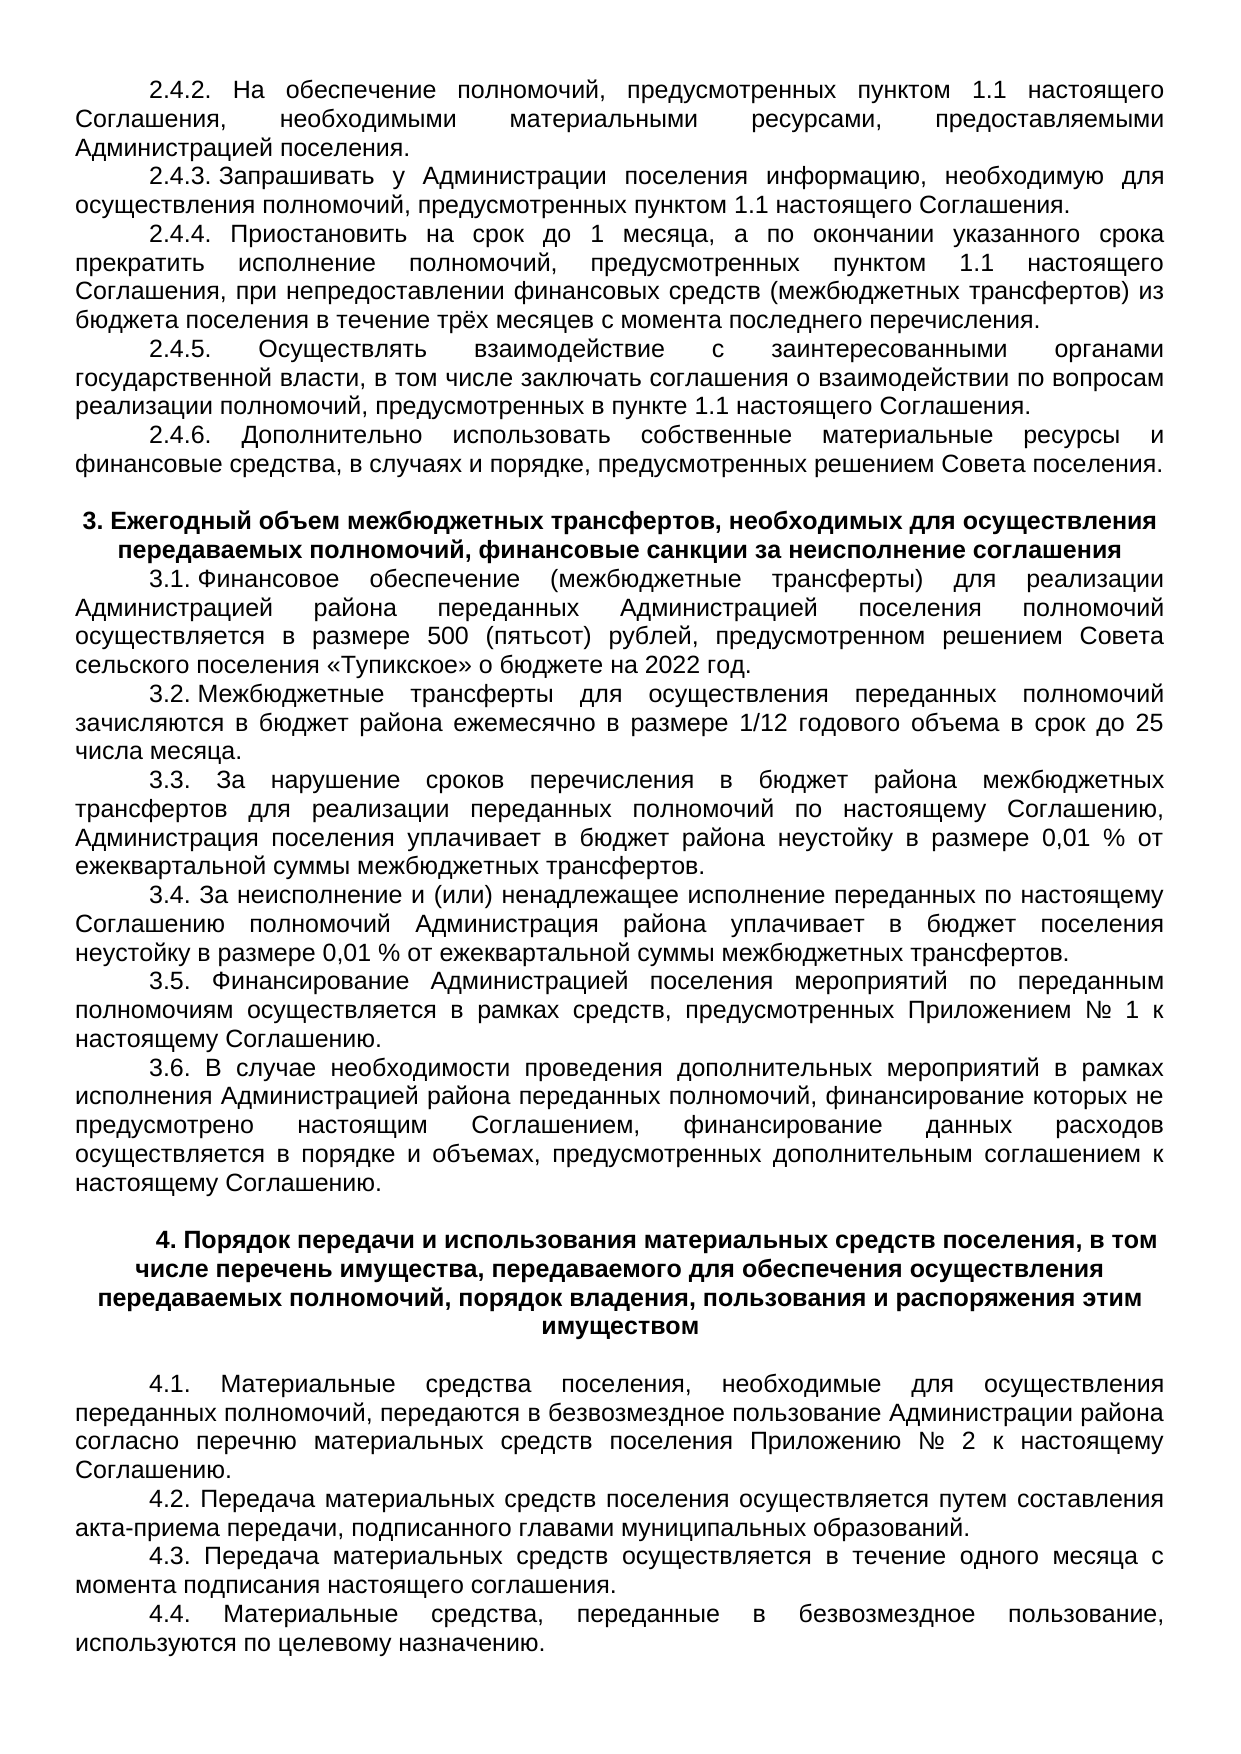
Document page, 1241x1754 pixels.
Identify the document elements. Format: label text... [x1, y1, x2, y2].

text 3.6. В случае необходимости проведения дополнительных мероприятий в рамках исполнения Администрацией района переданных полномочий, финансирование которых не предусмотрено настоящим Соглашением, финансирование данных расходов осуществляется в порядке и объемах, предусмотренных дополнительным соглашением к настоящему Соглашению. [75, 1052, 1165, 1196]
text 3.1. Финансовое обеспечение (межбюджетные трансферты) для реализации Администрацией района переданных Администрацией поселения полномочий осуществляется в размере 500 (пятьсот) рублей, предусмотренном решением Совета сельского поселения «Тупикское» о бюджете на 2022 год. [75, 564, 1165, 679]
text 3.3. За нарушение сроков перечисления в бюджет района межбюджетных трансфертов для реализации переданных полномочий по настоящему Соглашению, Администрация поселения уплачивает в бюджет района неустойку в размере 0,01 % от ежеквартальной суммы межбюджетных трансфертов. [75, 765, 1165, 880]
text 4. Порядок передачи и использования материальных средств поселения, в том числе перечень имущества, передаваемого для обеспечения осуществления передаваемых полномочий, порядок владения, пользования и распоряжения этим имуществом [75, 1225, 1165, 1340]
text 3.4. За неисполнение и (или) ненадлежащее исполнение переданных по настоящему Соглашению полномочий Администрация района уплачивает в бюджет поселения неустойку в размере 0,01 % от ежеквартальной суммы межбюджетных трансфертов. [75, 880, 1165, 966]
text 4.2. Передача материальных средств поселения осуществляется путем составления акта-приема передачи, подписанного главами муниципальных образований. [75, 1484, 1165, 1541]
text 2.4.5. Осуществлять взаимодействие с заинтересованными органами государственной власти, в том числе заключать соглашения о взаимодействии по вопросам реализации полномочий, предусмотренных в пункте 1.1 настоящего Соглашения. [75, 334, 1165, 420]
text 2.4.4. Приостановить на срок до 1 месяца, а по окончании указанного срока прекратить исполнение полномочий, предусмотренных пунктом 1.1 настоящего Соглашения, при непредоставлении финансовых средств (межбюджетных трансфертов) из бюджета поселения в течение трёх месяцев с момента последнего перечисления. [75, 219, 1165, 334]
text 3. Ежегодный объем межбюджетных трансфертов, необходимых для осуществления передаваемых полномочий, финансовые санкции за неисполнение соглашения [75, 506, 1165, 564]
text 2.4.2. На обеспечение полномочий, предусмотренных пунктом 1.1 настоящего Соглашения, необходимыми материальными ресурсами, предоставляемыми Администрацией поселения. [75, 75, 1165, 161]
list 2.4.6. Дополнительно использовать собственные материальные ресурсы и финансовые средства, в случаях и порядке, предусмотренных решением Совета поселения. [75, 420, 1165, 477]
text 4.1. Материальные средства поселения, необходимые для осуществления переданных полномочий, передаются в безвозмездное пользование Администрации района согласно перечню материальных средств поселения Приложению № 2 к настоящему Соглашению. [75, 1369, 1165, 1484]
text 4.4. Материальные средства, переданные в безвозмездное пользование, используются по целевому назначению. [75, 1599, 1165, 1656]
text 2.4.3. Запрашивать у Администрации поселения информацию, необходимую для осуществления полномочий, предусмотренных пунктом 1.1 настоящего Соглашения. [75, 161, 1165, 219]
text 3.5. Финансирование Администрацией поселения мероприятий по переданным полномочиям осуществляется в рамках средств, предусмотренных Приложением № 1 к настоящему Соглашению. [75, 966, 1165, 1052]
text 4.3. Передача материальных средств осуществляется в течение одного месяца с момента подписания настоящего соглашения. [75, 1541, 1165, 1599]
text 3.2. Межбюджетные трансферты для осуществления переданных полномочий зачисляются в бюджет района ежемесячно в размере 1/12 годового объема в срок до 25 числа месяца. [75, 679, 1165, 765]
